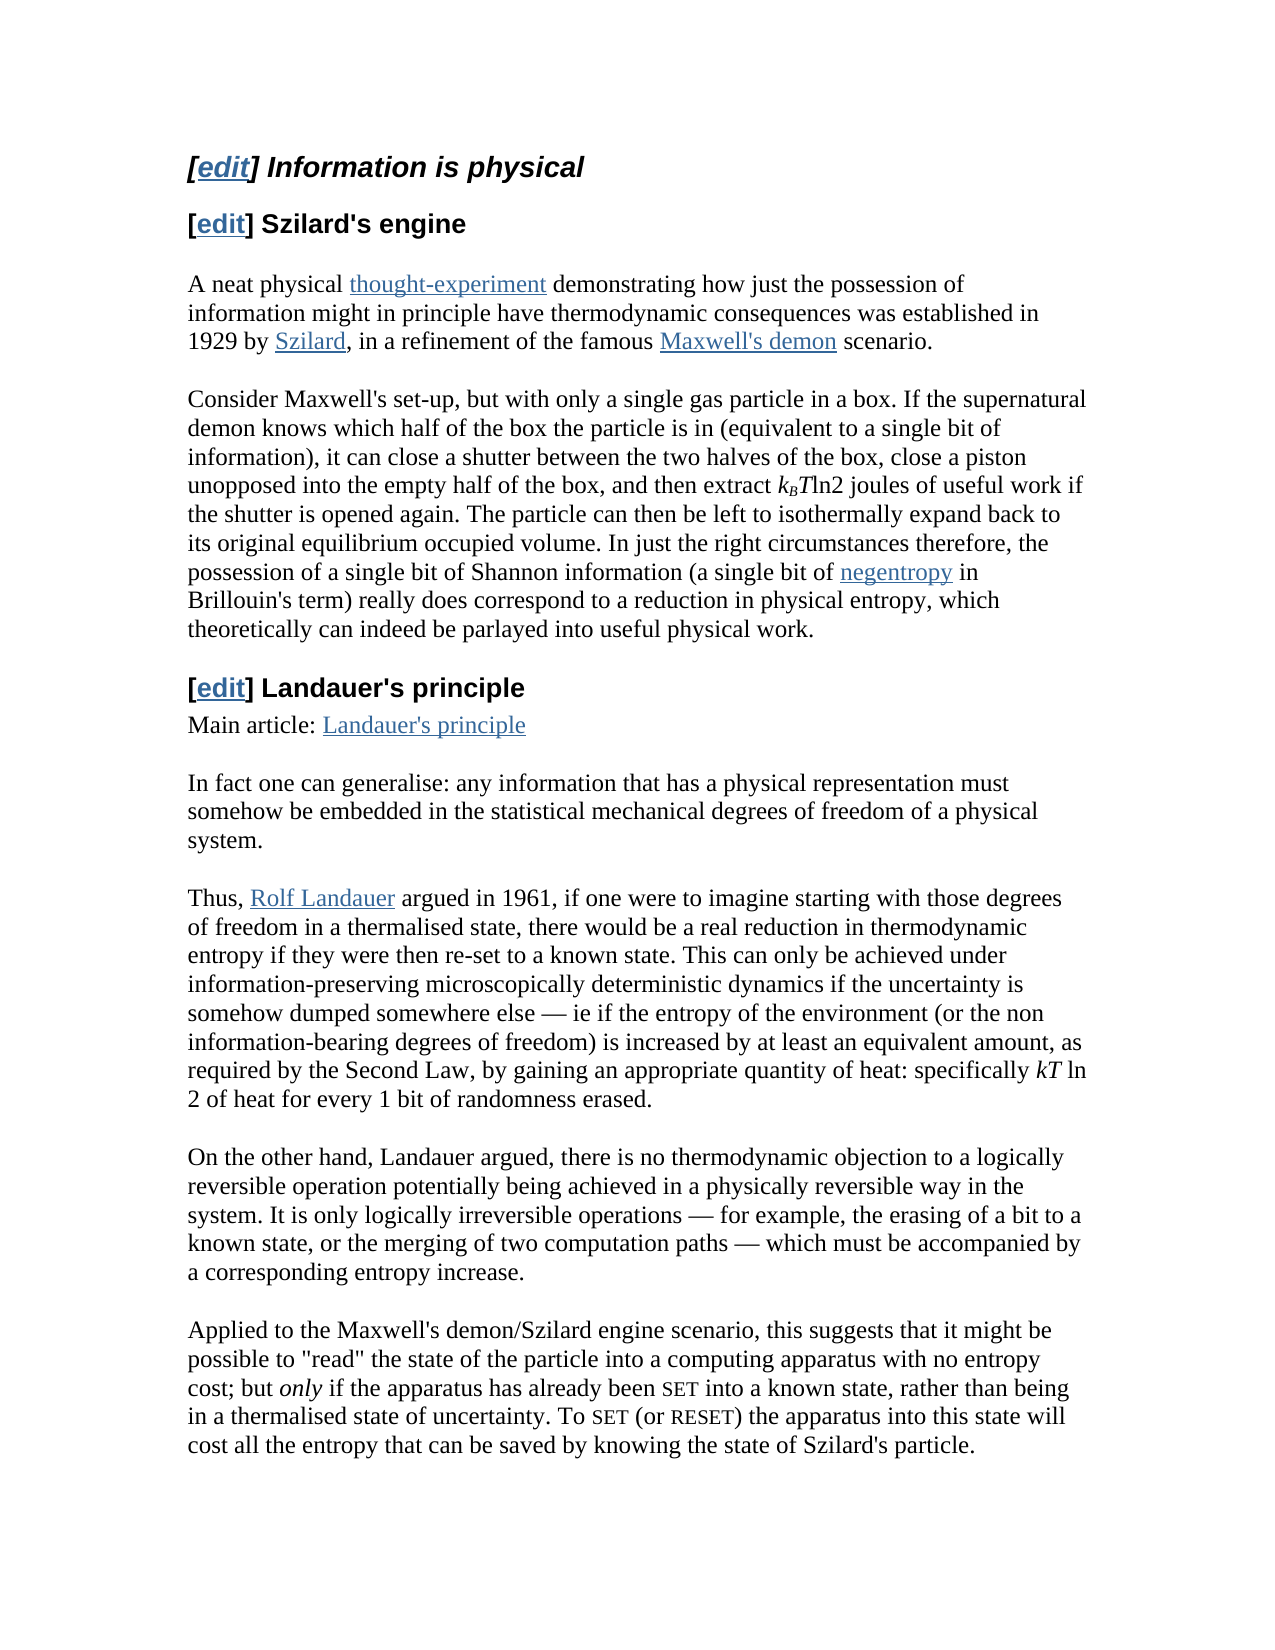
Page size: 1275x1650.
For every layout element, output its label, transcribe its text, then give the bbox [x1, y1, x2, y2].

subtitle [edit] Landauer's principle [187, 672, 1087, 703]
subtitle [edit] Information is physical [187, 150, 1087, 183]
subtitle [edit] Szilard's engine [187, 208, 1087, 240]
text On the other hand, Landauer argued, there is no thermodynamic objection to a logically reversible operation potentially being achieved in a physically reversible way in the system. It is only logically irreversible operations — for example, the erasing of a bit to a known state, or the merging of two computation paths — which must be accompanied by a corresponding entropy increase. [187, 1142, 1087, 1286]
text A neat physical thought-experiment demonstrating how just the possession of information might in principle have thermodynamic consequences was established in 1929 by Szilard, in a refinement of the famous Maxwell's demon scenario. [187, 269, 1087, 355]
text Applied to the Maxwell's demon/Szilard engine scenario, this suggests that it might be possible to "read" the state of the particle into a computing apparatus with no entropy cost; but only if the apparatus has already been SET into a known state, rather than being in a thermalised state of uncertainty. To SET (or RESET) the apparatus into this state will cost all the entropy that can be saved by knowing the state of Szilard's particle. [187, 1315, 1087, 1459]
text In fact one can generalise: any information that has a physical representation must somehow be embedded in the statistical mechanical degrees of freedom of a physical system. [187, 768, 1087, 854]
text Main article: Landauer's principle [187, 710, 1087, 738]
text Thus, Rolf Landauer argued in 1961, if one were to imagine starting with those degrees of freedom in a thermalised state, there would be a real reduction in thermodynamic entropy if they were then re-set to a known state. This can only be achieved under information-preserving microscopically deterministic dynamics if the uncertainty is somehow dumped somewhere else — ie if the entropy of the environment (or the non information-bearing degrees of freedom) is increased by at least an equivalent amount, as required by the Second Law, by gaining an appropriate quantity of heat: specifically kT ln 2 of heat for every 1 bit of randomness erased. [187, 883, 1087, 1113]
text Consider Maxwell's set-up, but with only a single gas particle in a box. If the supernatural demon knows which half of the box the particle is in (equivalent to a single bit of information), it can close a shutter between the two halves of the box, close a piston unopposed into the empty half of the box, and then extract kBTln2 joules of useful work if the shutter is opened again. The particle can then be left to isothermally expand back to its original equilibrium occupied volume. In just the right circumstances therefore, the possession of a single bit of information (a single bit of negentropy in Brillouin's term) really does correspond to a reduction in physical entropy, which theoretically can indeed be parlayed into useful physical work. [187, 384, 1087, 643]
